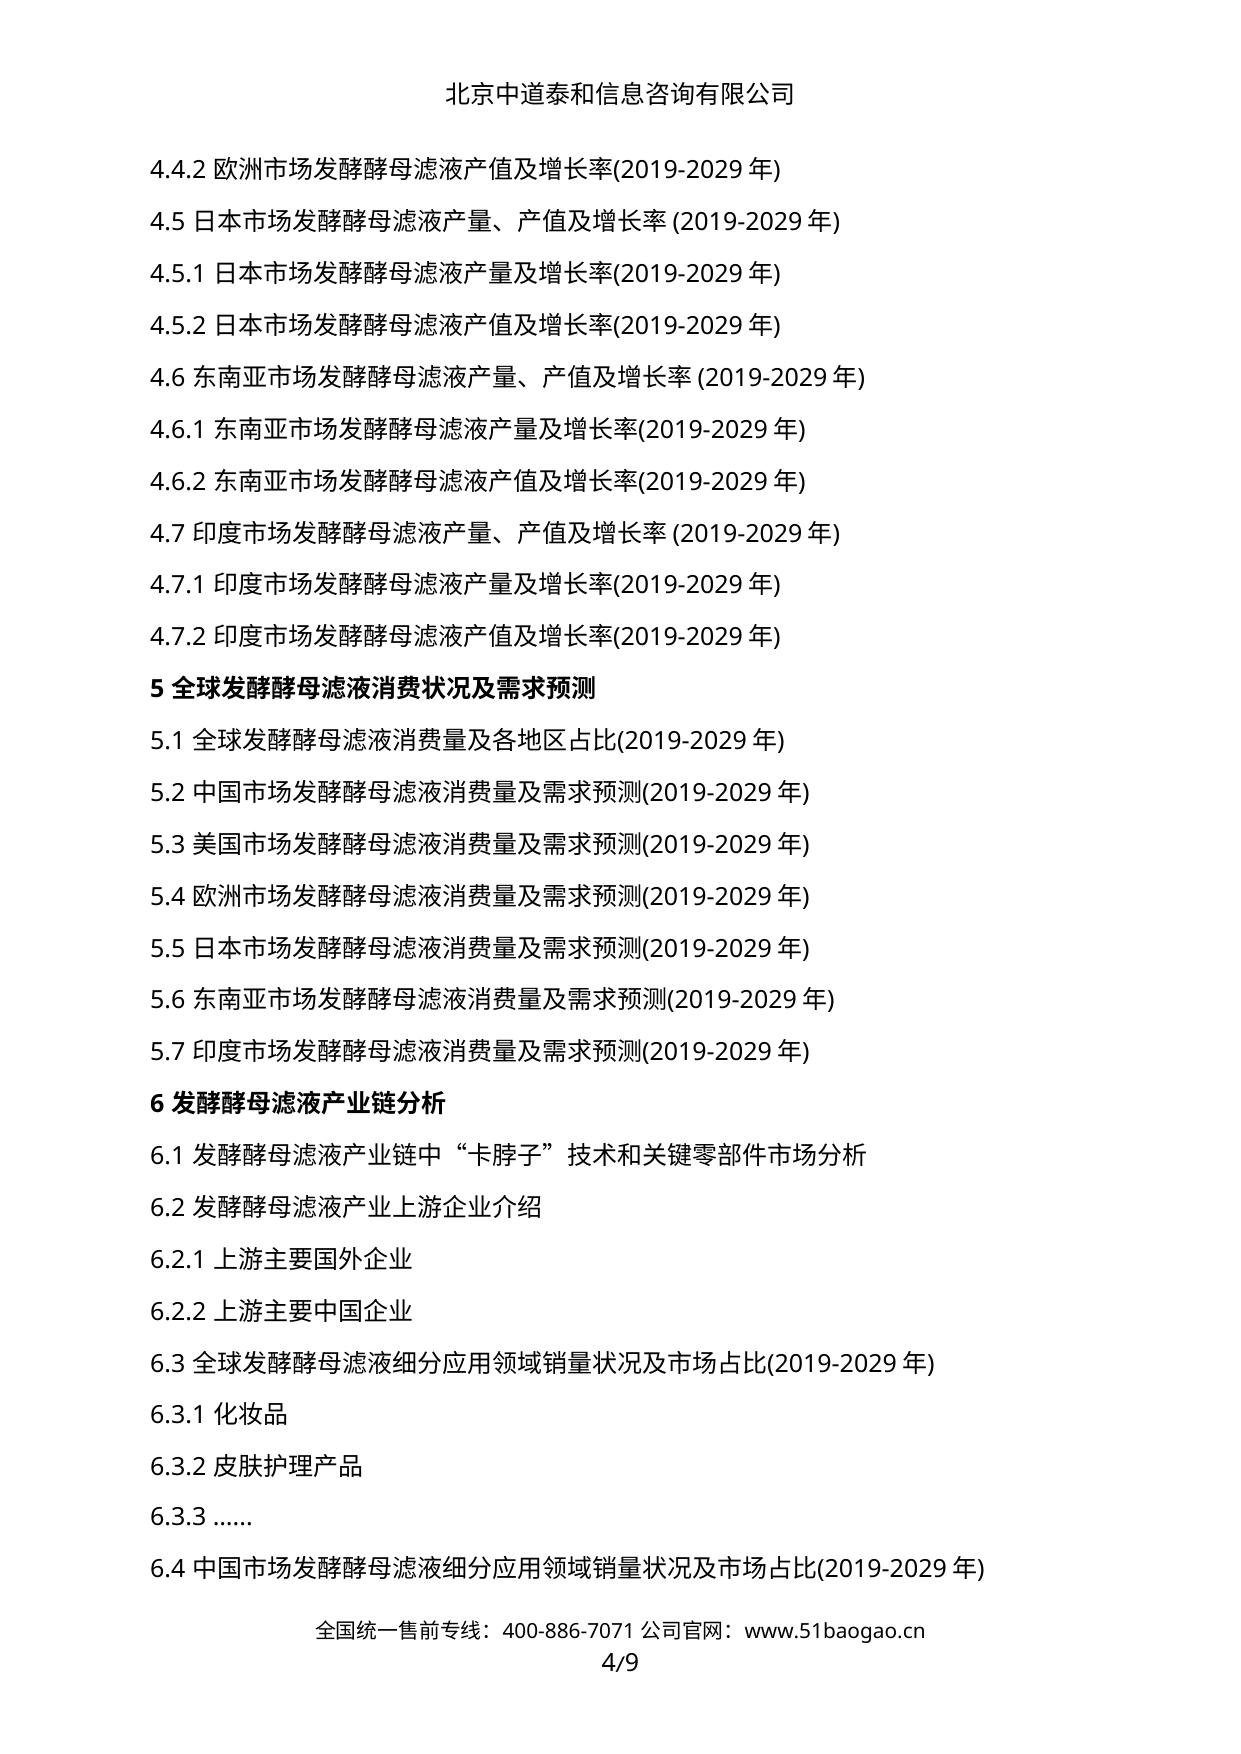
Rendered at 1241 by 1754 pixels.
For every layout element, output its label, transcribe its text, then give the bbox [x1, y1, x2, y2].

text 4.5.1 日本市场发酵酵母滤液产量及增长率(2019-2029年) [150, 254, 1090, 290]
text 6.1 发酵酵母滤液产业链中“卡脖子”技术和关键零部件市场分析 [150, 1136, 1090, 1172]
text 6.3.1 化妆品 [150, 1395, 1090, 1431]
text 5.2 中国市场发酵酵母滤液消费量及需求预测(2019-2029年) [150, 772, 1090, 809]
text 6 发酵酵母滤液产业链分析 [150, 1084, 1090, 1120]
text 5.3 美国市场发酵酵母滤液消费量及需求预测(2019-2029年) [150, 824, 1090, 861]
text 5.6 东南亚市场发酵酵母滤液消费量及需求预测(2019-2029年) [150, 980, 1090, 1016]
text 6.3.2 皮肤护理产品 [150, 1447, 1090, 1483]
text 6.2 发酵酵母滤液产业上游企业介绍 [150, 1187, 1090, 1224]
text 4.5.2 日本市场发酵酵母滤液产值及增长率(2019-2029年) [150, 306, 1090, 342]
text 5.1 全球发酵酵母滤液消费量及各地区占比(2019-2029年) [150, 721, 1090, 757]
text 4.5 日本市场发酵酵母滤液产量、产值及增长率 (2019-2029年) [150, 202, 1090, 238]
text 6.2.2 上游主要中国企业 [150, 1291, 1090, 1327]
text 4.7 印度市场发酵酵母滤液产量、产值及增长率 (2019-2029年) [150, 513, 1090, 549]
text 4.7.1 印度市场发酵酵母滤液产量及增长率(2019-2029年) [150, 565, 1090, 601]
text 6.4 中国市场发酵酵母滤液细分应用领域销量状况及市场占比(2019-2029年) [150, 1548, 1090, 1585]
text 6.2.1 上游主要国外企业 [150, 1239, 1090, 1276]
text 4.4.2 欧洲市场发酵酵母滤液产值及增长率(2019-2029年) [150, 150, 1090, 186]
text 5.5 日本市场发酵酵母滤液消费量及需求预测(2019-2029年) [150, 928, 1090, 964]
text 4.6 东南亚市场发酵酵母滤液产量、产值及增长率 (2019-2029年) [150, 357, 1090, 394]
text 6.3 全球发酵酵母滤液细分应用领域销量状况及市场占比(2019-2029年) [150, 1343, 1090, 1379]
text 6.3.3 …... [150, 1499, 1090, 1533]
text 5 全球发酵酵母滤液消费状况及需求预测 [150, 669, 1090, 705]
text 4.7.2 印度市场发酵酵母滤液产值及增长率(2019-2029年) [150, 617, 1090, 653]
text 4.6.1 东南亚市场发酵酵母滤液产量及增长率(2019-2029年) [150, 409, 1090, 446]
text 4.6.2 东南亚市场发酵酵母滤液产值及增长率(2019-2029年) [150, 461, 1090, 497]
text 5.7 印度市场发酵酵母滤液消费量及需求预测(2019-2029年) [150, 1032, 1090, 1068]
text 5.4 欧洲市场发酵酵母滤液消费量及需求预测(2019-2029年) [150, 876, 1090, 912]
